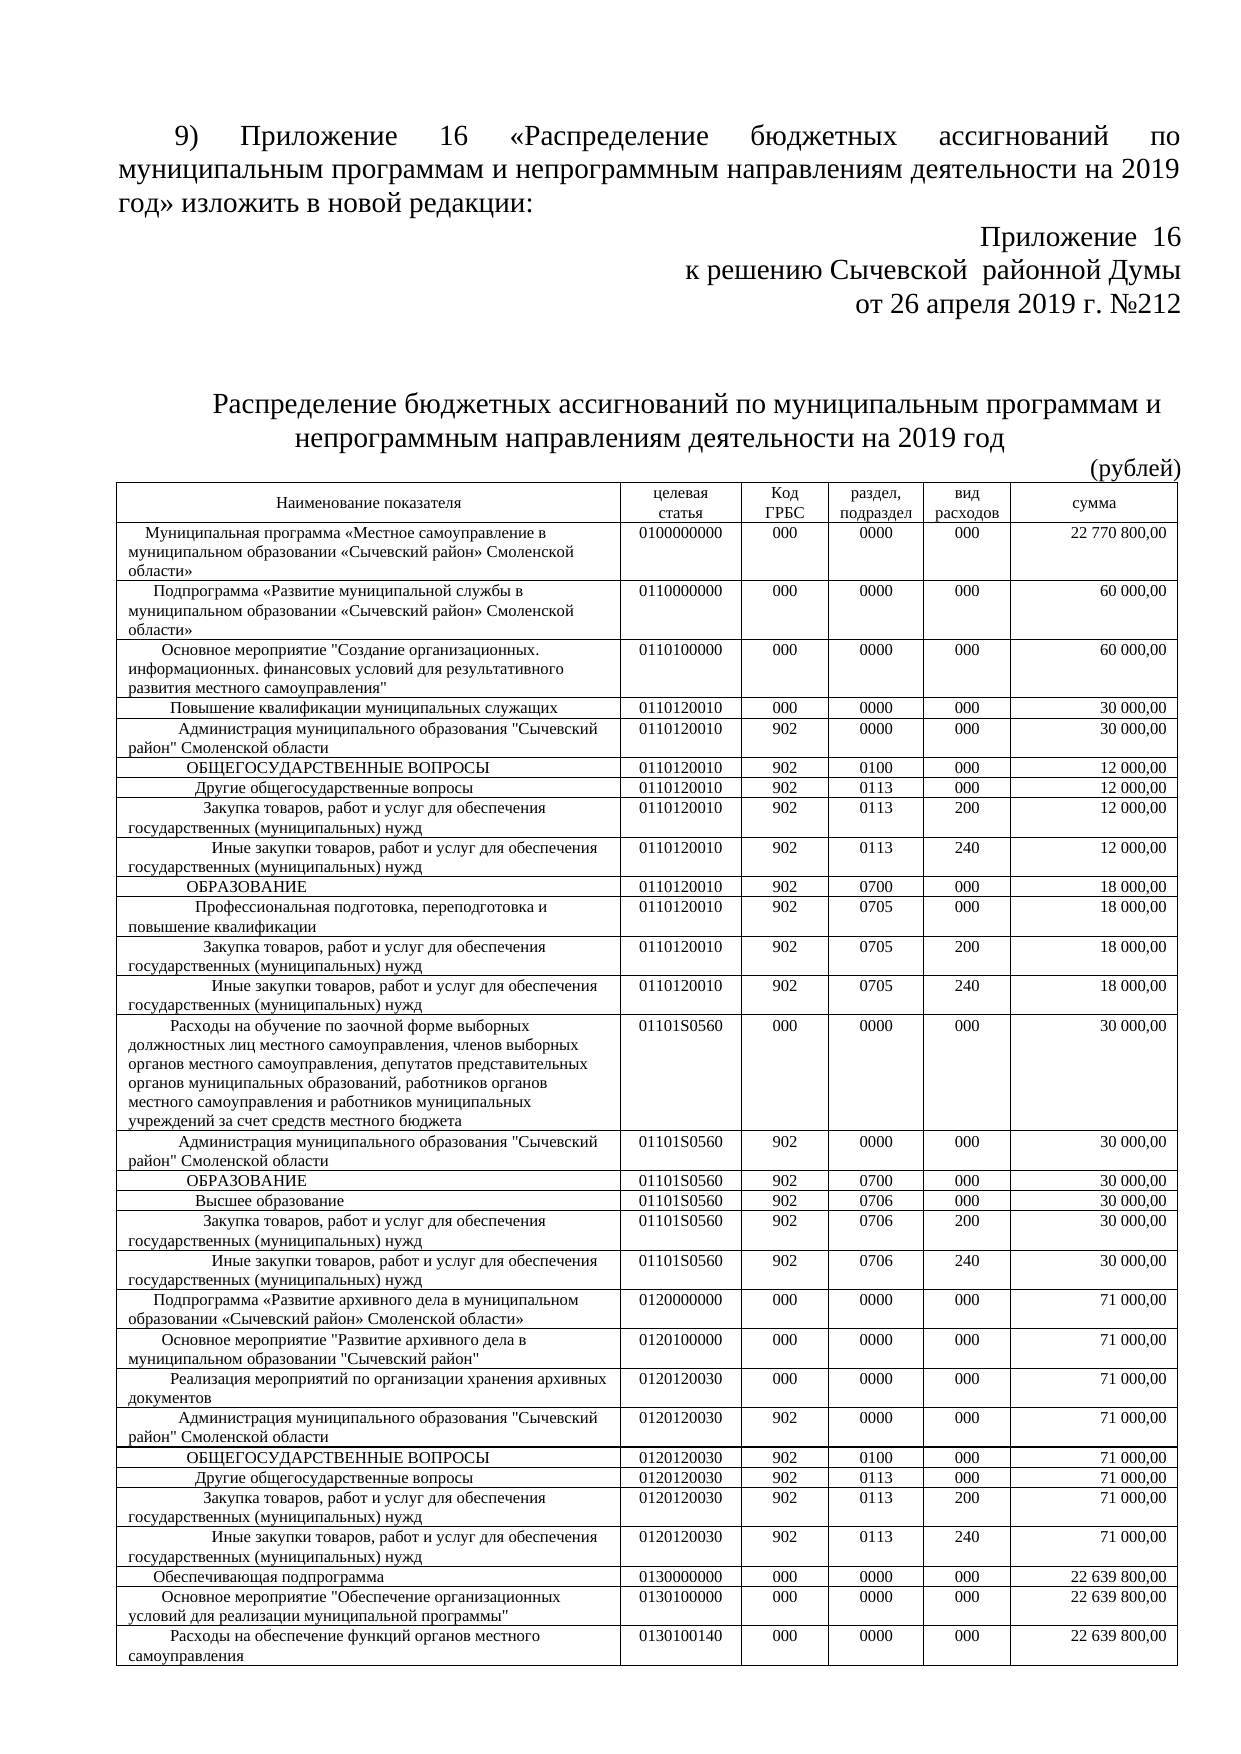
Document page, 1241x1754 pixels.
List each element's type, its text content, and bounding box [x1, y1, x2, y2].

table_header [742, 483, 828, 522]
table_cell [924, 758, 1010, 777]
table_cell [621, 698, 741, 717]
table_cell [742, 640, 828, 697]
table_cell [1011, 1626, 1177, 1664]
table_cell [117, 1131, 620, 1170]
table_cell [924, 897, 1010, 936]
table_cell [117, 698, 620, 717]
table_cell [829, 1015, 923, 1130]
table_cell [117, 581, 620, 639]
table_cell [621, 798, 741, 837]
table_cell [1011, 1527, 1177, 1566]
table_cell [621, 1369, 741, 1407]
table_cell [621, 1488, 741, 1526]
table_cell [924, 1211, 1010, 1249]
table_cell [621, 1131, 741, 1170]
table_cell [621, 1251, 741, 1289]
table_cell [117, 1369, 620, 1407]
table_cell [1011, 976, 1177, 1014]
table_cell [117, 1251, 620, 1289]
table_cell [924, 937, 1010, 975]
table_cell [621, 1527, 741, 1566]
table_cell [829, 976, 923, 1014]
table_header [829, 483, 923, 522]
text (рублей) [118, 453, 1181, 482]
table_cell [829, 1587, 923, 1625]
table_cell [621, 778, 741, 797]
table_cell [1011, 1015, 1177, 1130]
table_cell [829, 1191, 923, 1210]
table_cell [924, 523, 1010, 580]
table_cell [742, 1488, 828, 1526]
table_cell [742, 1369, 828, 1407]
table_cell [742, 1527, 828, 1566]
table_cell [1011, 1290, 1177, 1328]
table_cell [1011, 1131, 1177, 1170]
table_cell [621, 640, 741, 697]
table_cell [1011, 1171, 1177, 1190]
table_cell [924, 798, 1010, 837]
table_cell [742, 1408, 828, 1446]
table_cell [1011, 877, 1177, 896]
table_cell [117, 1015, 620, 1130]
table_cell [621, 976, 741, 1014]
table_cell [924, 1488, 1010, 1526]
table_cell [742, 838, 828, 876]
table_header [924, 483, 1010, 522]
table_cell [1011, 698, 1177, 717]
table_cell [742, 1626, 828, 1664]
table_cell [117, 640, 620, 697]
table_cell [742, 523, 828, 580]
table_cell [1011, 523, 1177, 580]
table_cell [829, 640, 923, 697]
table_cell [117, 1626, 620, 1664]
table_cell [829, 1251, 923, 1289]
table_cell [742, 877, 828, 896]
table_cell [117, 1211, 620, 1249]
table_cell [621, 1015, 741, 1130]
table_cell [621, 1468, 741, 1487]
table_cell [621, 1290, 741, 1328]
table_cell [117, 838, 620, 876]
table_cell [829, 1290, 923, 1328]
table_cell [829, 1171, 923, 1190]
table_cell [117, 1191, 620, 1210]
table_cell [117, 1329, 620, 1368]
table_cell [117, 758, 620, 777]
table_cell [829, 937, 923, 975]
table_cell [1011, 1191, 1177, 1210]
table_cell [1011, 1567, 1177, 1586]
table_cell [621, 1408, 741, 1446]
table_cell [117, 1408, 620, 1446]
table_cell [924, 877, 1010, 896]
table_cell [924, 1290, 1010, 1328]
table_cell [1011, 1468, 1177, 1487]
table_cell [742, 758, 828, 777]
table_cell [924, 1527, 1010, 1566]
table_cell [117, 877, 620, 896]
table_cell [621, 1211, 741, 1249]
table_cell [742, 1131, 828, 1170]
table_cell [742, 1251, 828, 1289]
text к решению Сычевской районной Думы [99, 252, 1181, 286]
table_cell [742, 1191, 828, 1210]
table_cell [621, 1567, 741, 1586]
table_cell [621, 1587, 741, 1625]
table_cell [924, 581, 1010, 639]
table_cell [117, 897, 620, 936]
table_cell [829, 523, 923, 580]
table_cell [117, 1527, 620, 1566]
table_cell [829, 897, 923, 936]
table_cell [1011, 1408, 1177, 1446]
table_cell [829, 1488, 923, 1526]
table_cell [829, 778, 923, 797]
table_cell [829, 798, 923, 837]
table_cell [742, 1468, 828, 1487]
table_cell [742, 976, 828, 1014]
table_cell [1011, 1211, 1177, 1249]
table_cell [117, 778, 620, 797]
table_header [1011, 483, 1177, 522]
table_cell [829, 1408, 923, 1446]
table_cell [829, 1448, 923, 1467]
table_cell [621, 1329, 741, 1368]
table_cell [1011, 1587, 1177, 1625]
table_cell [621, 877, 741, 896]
title от 26 апреля 2019 г. №212 [118, 286, 1181, 319]
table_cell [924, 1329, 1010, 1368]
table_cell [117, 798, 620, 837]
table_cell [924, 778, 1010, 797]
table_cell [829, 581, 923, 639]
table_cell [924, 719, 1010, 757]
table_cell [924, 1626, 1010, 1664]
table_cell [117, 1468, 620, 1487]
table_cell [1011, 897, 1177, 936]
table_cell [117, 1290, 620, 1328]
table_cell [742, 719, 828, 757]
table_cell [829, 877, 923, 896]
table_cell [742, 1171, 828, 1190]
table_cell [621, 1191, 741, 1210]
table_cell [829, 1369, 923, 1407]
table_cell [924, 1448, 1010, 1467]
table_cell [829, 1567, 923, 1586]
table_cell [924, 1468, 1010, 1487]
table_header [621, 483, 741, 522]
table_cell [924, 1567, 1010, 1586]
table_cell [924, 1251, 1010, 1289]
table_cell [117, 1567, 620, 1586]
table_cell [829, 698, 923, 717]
text Распределение бюджетных ассигнований по муниципальным программам и непрограммным направлениям деятельности на 2019 год [118, 386, 1181, 453]
text 9) Приложение 16 «Распределение бюджетных ассигнований по муниципальным программам и непрограммным направлениям деятельности на 2019 год» изложить в новой редакции: [118, 118, 1181, 219]
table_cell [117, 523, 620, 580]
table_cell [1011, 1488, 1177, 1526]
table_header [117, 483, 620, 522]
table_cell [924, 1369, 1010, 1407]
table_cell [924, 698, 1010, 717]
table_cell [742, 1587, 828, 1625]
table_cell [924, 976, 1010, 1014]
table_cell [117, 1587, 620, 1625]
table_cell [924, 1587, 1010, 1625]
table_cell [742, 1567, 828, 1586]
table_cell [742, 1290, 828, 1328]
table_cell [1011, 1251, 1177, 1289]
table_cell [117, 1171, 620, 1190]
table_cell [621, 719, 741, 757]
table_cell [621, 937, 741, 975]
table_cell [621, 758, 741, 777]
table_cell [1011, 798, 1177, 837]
text Приложение 16 [119, 219, 1181, 252]
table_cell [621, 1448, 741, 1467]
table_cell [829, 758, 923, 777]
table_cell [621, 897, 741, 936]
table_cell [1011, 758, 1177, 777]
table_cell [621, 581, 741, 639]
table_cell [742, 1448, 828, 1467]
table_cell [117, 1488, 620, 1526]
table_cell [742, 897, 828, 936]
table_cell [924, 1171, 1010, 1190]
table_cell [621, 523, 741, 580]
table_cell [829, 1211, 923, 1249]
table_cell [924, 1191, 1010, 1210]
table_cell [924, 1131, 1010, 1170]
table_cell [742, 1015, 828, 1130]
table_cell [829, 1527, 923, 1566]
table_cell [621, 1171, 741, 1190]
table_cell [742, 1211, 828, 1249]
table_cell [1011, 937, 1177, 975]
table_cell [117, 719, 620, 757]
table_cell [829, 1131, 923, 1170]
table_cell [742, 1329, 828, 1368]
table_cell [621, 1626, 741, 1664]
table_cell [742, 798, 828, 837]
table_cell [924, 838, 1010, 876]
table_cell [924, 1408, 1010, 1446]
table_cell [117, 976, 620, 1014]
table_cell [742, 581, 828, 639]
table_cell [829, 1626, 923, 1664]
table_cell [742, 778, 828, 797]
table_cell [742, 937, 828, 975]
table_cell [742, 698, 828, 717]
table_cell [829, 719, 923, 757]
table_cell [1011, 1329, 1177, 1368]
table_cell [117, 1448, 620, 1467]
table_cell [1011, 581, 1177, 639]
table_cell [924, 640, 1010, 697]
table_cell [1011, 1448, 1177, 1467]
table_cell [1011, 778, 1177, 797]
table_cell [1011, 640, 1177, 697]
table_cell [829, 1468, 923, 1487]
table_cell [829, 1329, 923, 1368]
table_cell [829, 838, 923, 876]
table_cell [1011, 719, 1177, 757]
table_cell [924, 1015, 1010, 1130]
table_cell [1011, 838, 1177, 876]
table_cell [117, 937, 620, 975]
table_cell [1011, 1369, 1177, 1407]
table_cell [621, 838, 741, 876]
